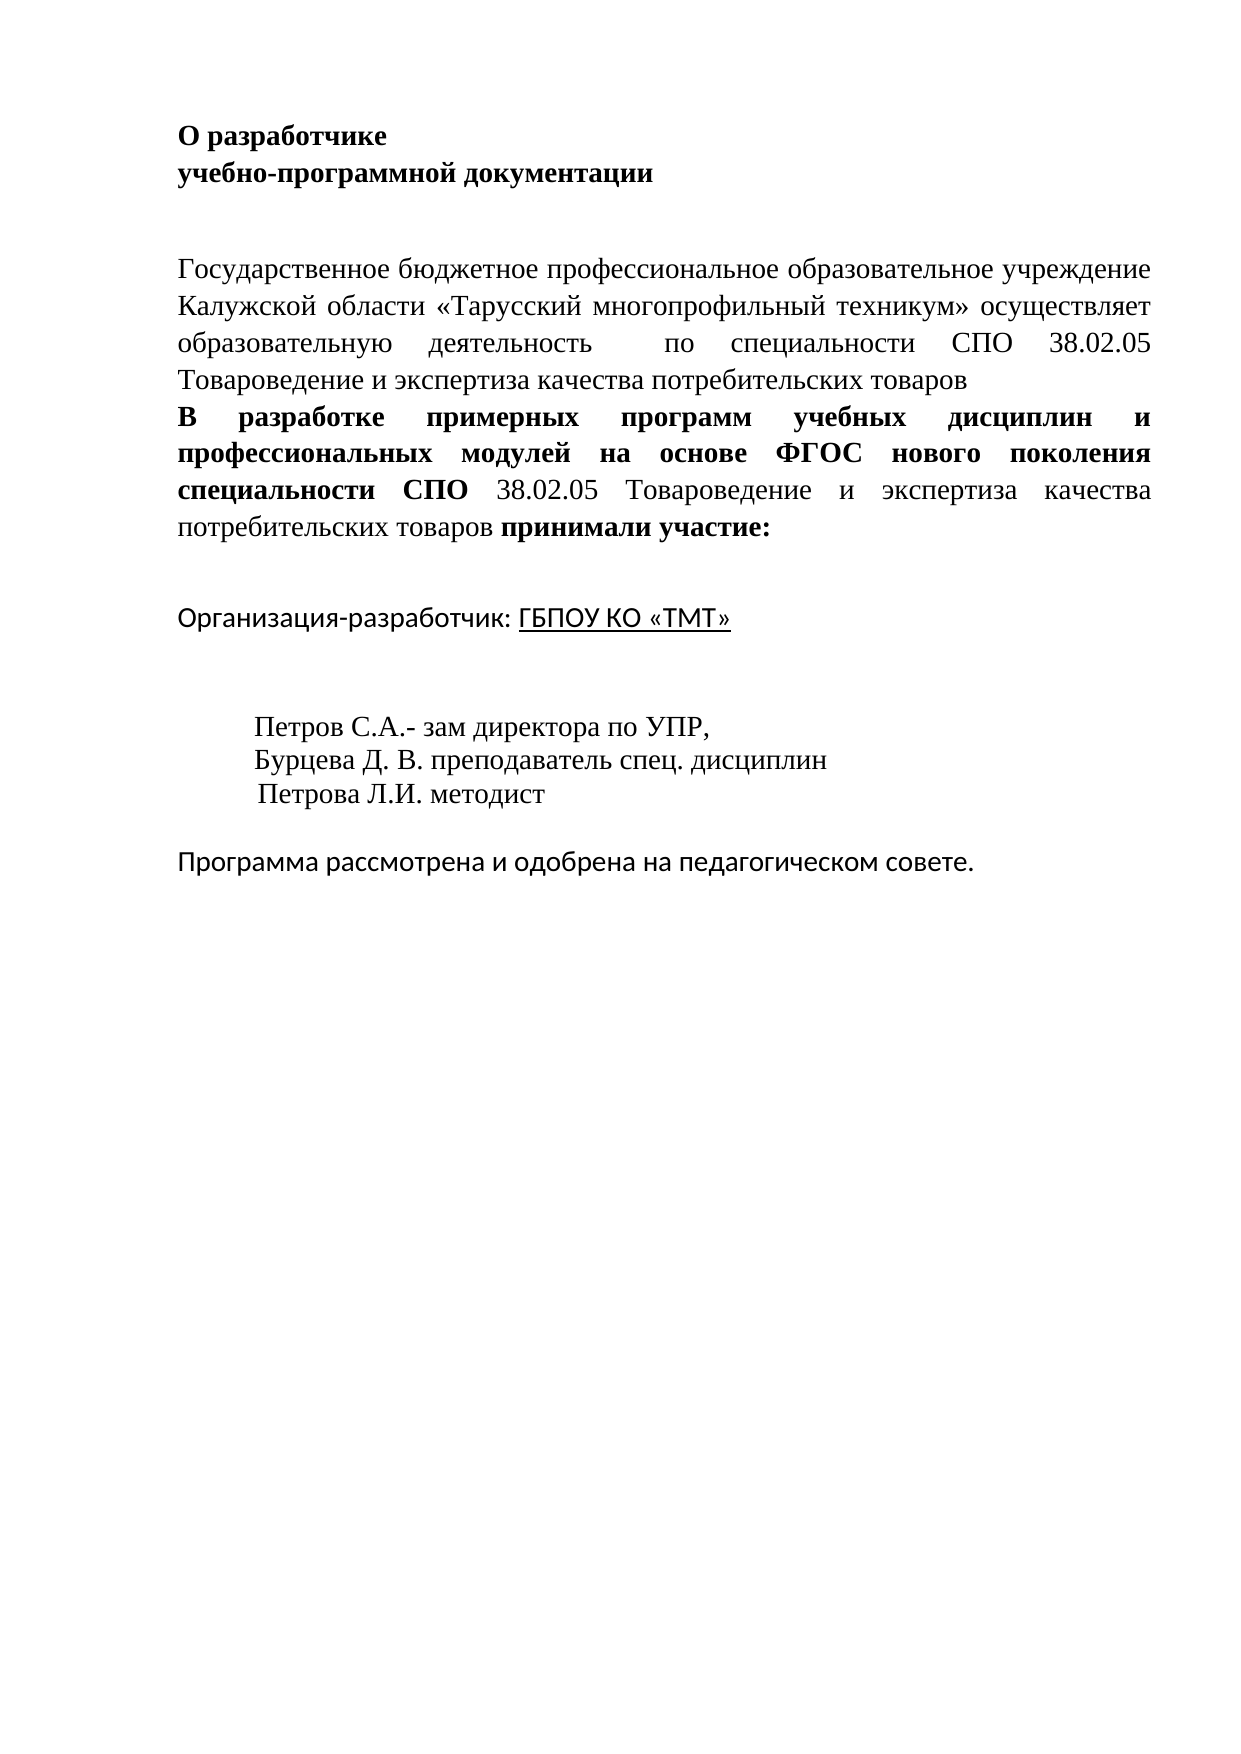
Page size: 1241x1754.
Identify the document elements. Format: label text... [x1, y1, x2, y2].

subtitle учебно-программной документации [177, 155, 1152, 188]
text Организация-разработчик: ГБПОУ КО «ТМТ» [177, 599, 1152, 635]
subtitle О разработчике [177, 118, 1152, 152]
text Петров С.А.- зам директора по УПР, [177, 709, 1152, 742]
text Бурцева Д. В. преподаватель спец. дисциплин [177, 742, 1152, 776]
subtitle Государственное бюджетное профессиональное образовательное учреждение Калужской области «Тарусский многопрофильный техникум» осуществляет образовательную деятельность по специальности СПО 38.02.05 Товароведение и экспертиза качества потребительских товаров [177, 251, 1152, 395]
text Программа рассмотрена и одобрена на педагогическом совете. [177, 843, 1152, 878]
text Петрова Л.И. методист [177, 776, 1152, 809]
subtitle В разработке примерных программ учебных дисциплин и профессиональных модулей на основе ФГОС нового поколения специальности СПО 38.02.05 Товароведение и экспертиза качества потребительских товаров принимали участие: [177, 399, 1152, 543]
